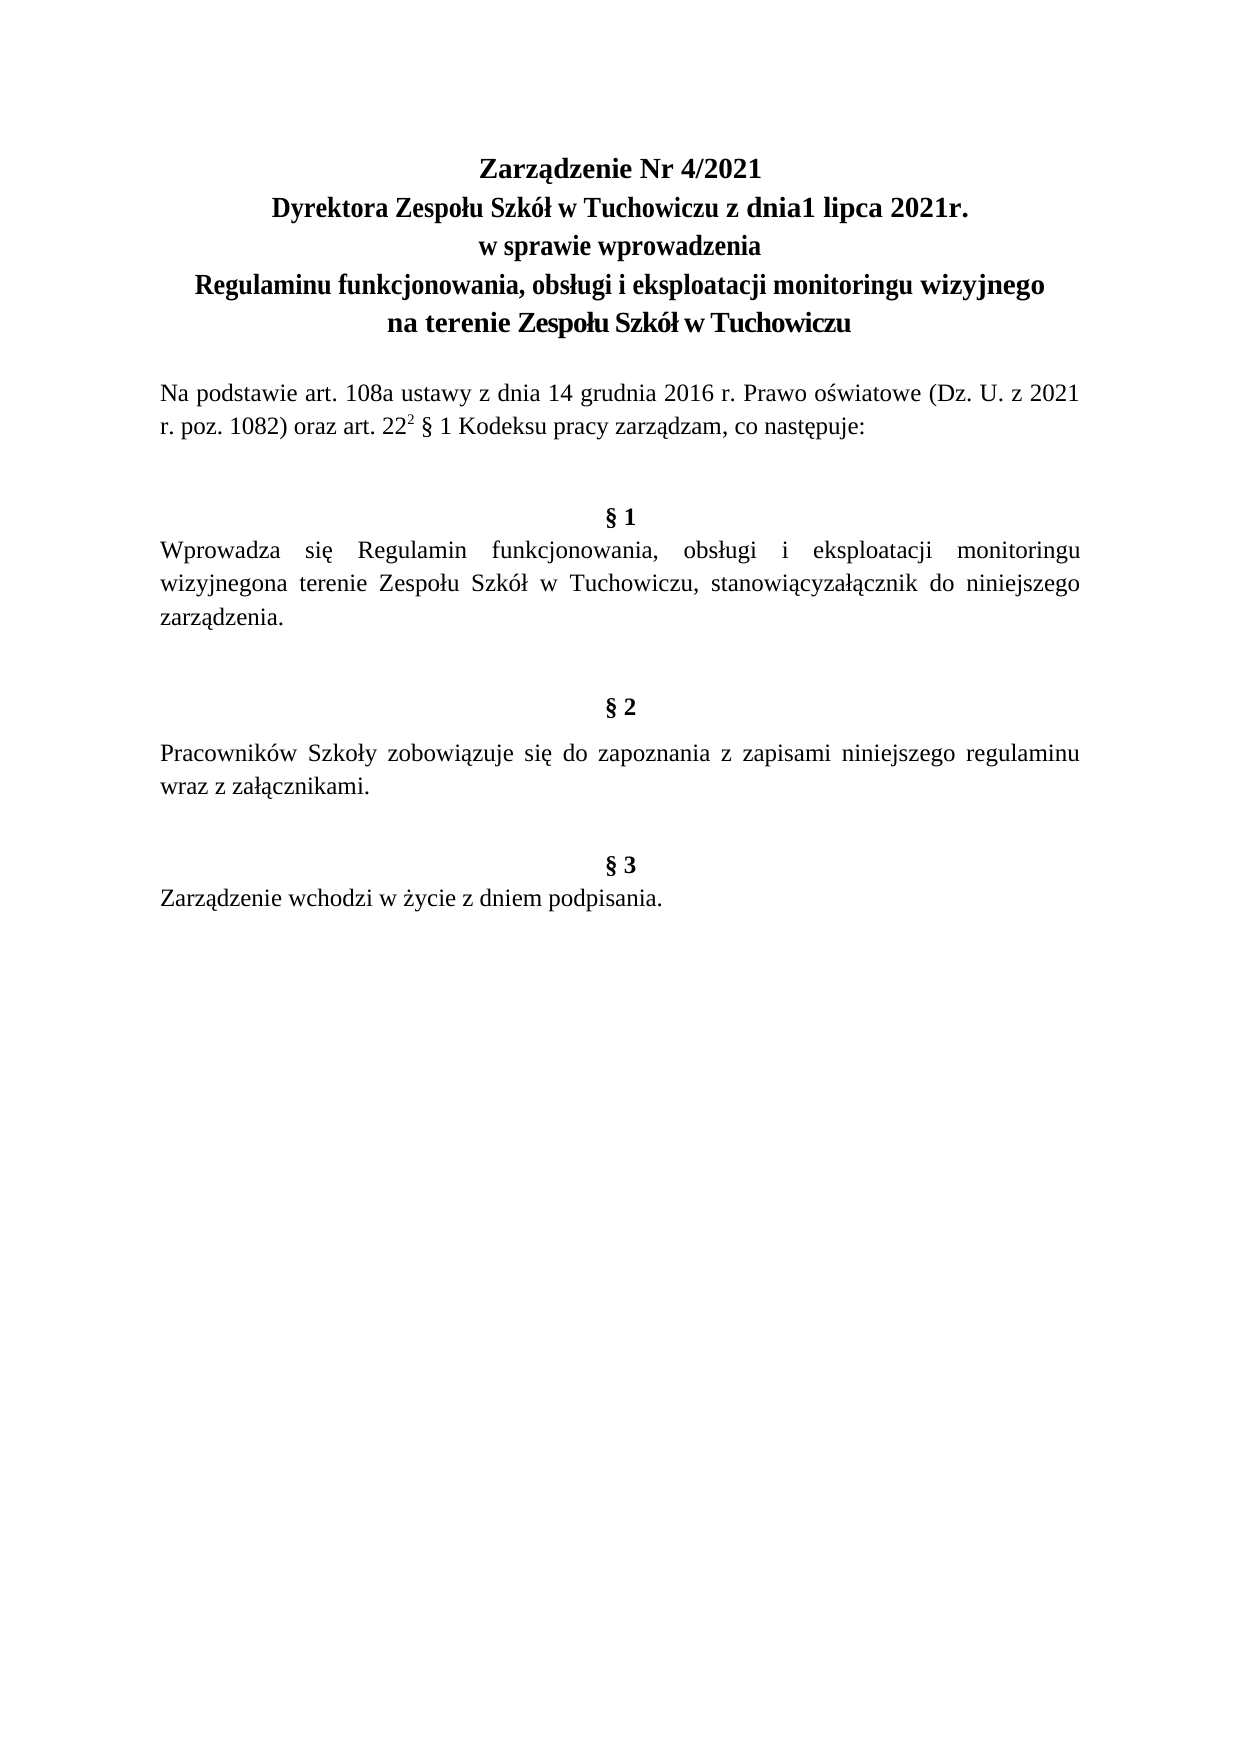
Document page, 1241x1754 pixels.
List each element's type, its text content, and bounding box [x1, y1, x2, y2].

text Pracowników Szkoły zobowiązuje się do zapoznania z zapisami niniejszego regulaminu wraz z załącznikami. [160, 738, 1081, 800]
subtitle § 1 [263, 502, 978, 531]
subtitle § 3 [263, 850, 978, 879]
text Regulaminu funkcjonowania, obsługi i eksploatacji monitoringu wizyjnego [174, 267, 1065, 300]
text Dyrektora Zespołu Szkół w Tuchowiczu z dnia1 lipca 2021r. [263, 190, 978, 223]
text w sprawie wprowadzenia [174, 228, 1065, 262]
text Na podstawie art. 108a ustawy z dnia 14 grudnia 2016 r. Prawo oświatowe (Dz. U. z 2021 r. poz. 1082) oraz art. 222 § 1 Kodeksu pracy zarządzam, co następuje: [160, 378, 1081, 439]
subtitle § 2 [263, 692, 978, 721]
subtitle Zarządzenie Nr 4/2021 [263, 151, 978, 185]
text Wprowadza się Regulamin funkcjonowania, obsługi i eksploatacji monitoringu wizyjnegona terenie Zespołu Szkół w Tuchowiczu, stanowiącyzałącznik do niniejszego zarządzenia. [160, 536, 1081, 630]
text Zarządzenie wchodzi w życie z dniem podpisania. [160, 883, 1093, 912]
text na terenie Zespołu Szkół w Tuchowiczu [174, 305, 1065, 339]
